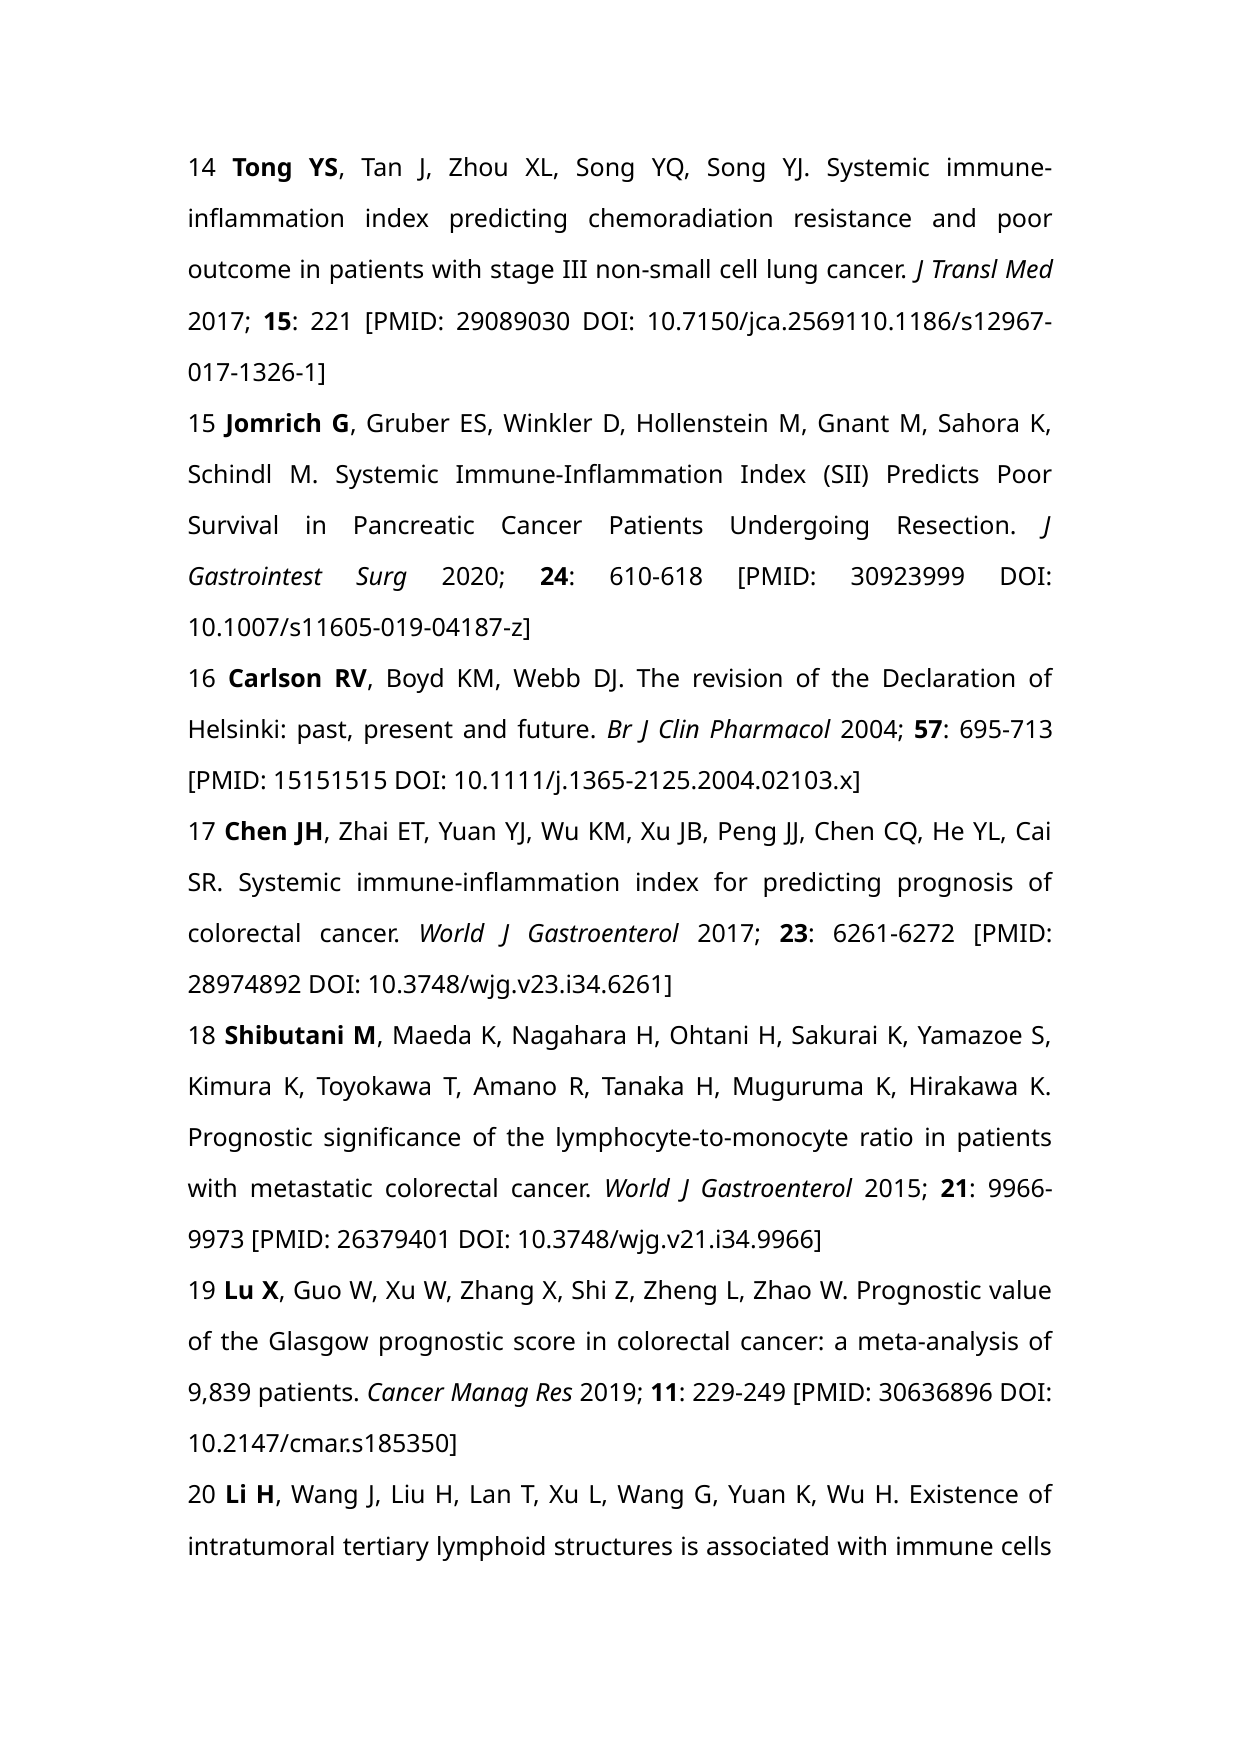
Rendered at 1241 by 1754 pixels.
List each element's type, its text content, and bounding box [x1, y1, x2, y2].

text 15 Jomrich G, Gruber ES, Winkler D, Hollenstein M, Gnant M, Sahora K, Schindl M. Systemic Immune-Inflammation Index (SII) Predicts Poor Survival in Pancreatic Cancer Patients Undergoing Resection. J Gastrointest Surg 2020; 24: 610-618 [PMID: 30923999 DOI: 10.1007/s11605-019-04187-z] [187, 405, 1053, 643]
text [187, 1477, 1053, 1562]
text 18 Shibutani M, Maeda K, Nagahara H, Ohtani H, Sakurai K, Yamazoe S, Kimura K, Toyokawa T, Amano R, Tanaka H, Muguruma K, Hirakawa K. Prognostic significance of the lymphocyte-to-monocyte ratio in patients with metastatic colorectal cancer. World J Gastroenterol 2015; 21: 9966-9973 [PMID: 26379401 DOI: 10.3748/wjg.v21.i34.9966] [187, 1018, 1053, 1256]
text 19 Lu X, Guo W, Xu W, Zhang X, Shi Z, Zheng L, Zhao W. Prognostic value of the Glasgow prognostic score in colorectal cancer: a meta-analysis of 9,839 patients. Cancer Manag Res 2019; 11: 229-249 [PMID: 30636896 DOI: 10.2147/cmar.s185350] [187, 1273, 1053, 1460]
text 17 Chen JH, Zhai ET, Yuan YJ, Wu KM, Xu JB, Peng JJ, Chen CQ, He YL, Cai SR. Systemic immune-inflammation index for predicting prognosis of colorectal cancer. World J Gastroenterol 2017; 23: 6261-6272 [PMID: 28974892 DOI: 10.3748/wjg.v23.i34.6261] [187, 813, 1053, 1001]
text 14 Tong YS, Tan J, Zhou XL, Song YQ, Song YJ. Systemic immune-inflammation index predicting chemoradiation resistance and poor outcome in patients with stage III non-small cell lung cancer. J Transl Med 2017; 15: 221 [PMID: 29089030 DOI: 10.7150/jca.2569110.1186/s12967-017-1326-1] [187, 150, 1053, 388]
text 16 Carlson RV, Boyd KM, Webb DJ. The revision of the Declaration of Helsinki: past, present and future. Br J Clin Pharmacol 2004; 57: 695-713 [PMID: 15151515 DOI: 10.1111/j.1365-2125.2004.02103.x] [187, 660, 1053, 797]
